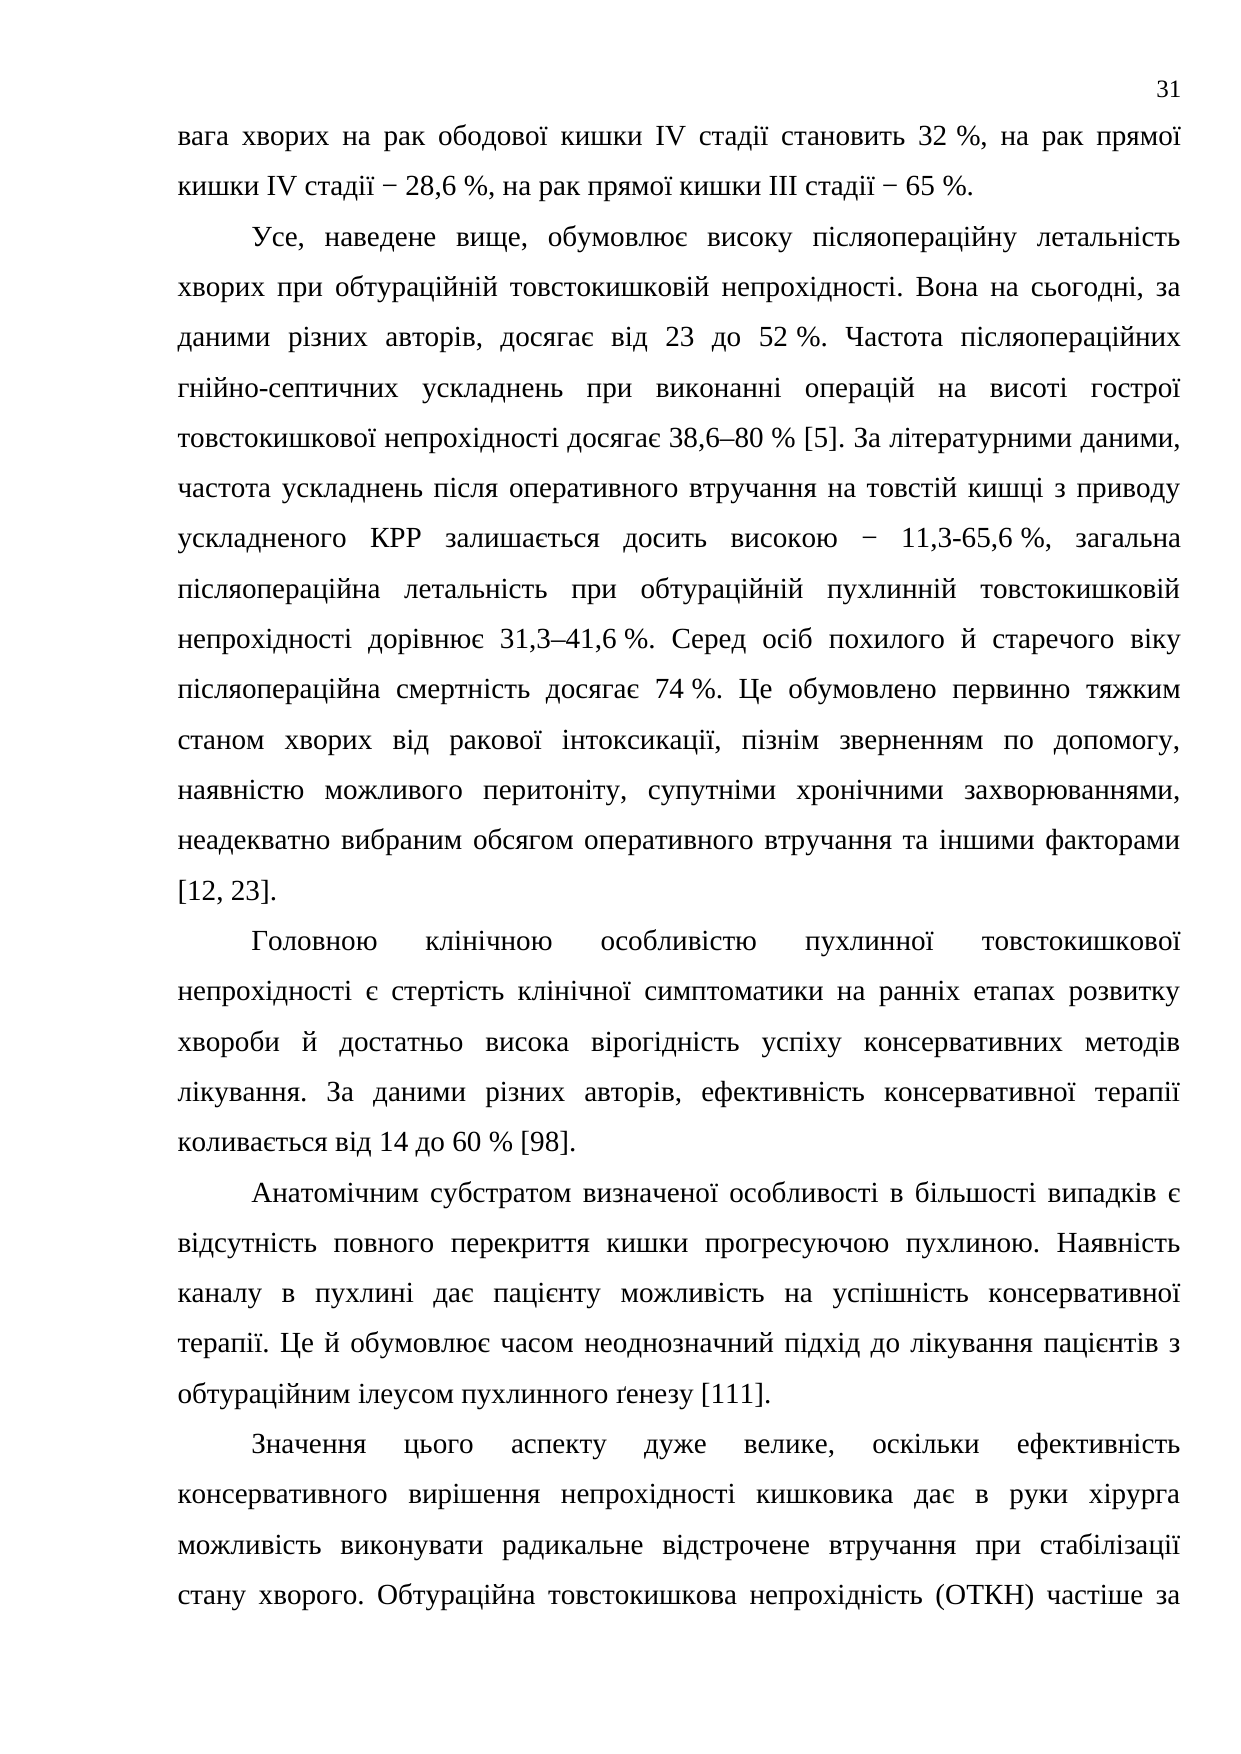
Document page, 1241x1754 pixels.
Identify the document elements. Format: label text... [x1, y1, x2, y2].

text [177, 1426, 1181, 1611]
text Усе, наведене вище, обумовлює високу післяопераційну летальність хворих при обтураційній товстокишковій непрохідності. Вона на сьогодні, за даними різних авторів, досягає від 23 до 52 %. Частота післяопераційних гнійно-септичних ускладнень при виконанні операцій на висоті гострої товстокишкової непрохідності досягає 38,6–80 % [5]. За літературними даними, частота ускладнень після оперативного втручання на товстій кишці з приводу ускладненого КРР залишається досить високою − 11,3-65,6 %, загальна післяопераційна летальність при обтураційній пухлинній товстокишковій непрохідності дорівнює 31,3–41,6 %. Серед осіб похилого й старечого віку післяопераційна смертність досягає 74 %. Це обумовлено первинно тяжким станом хворих від ракової інтоксикації, пізнім зверненням по допомогу, наявністю можливого перитоніту, супутніми хронічними захворюваннями, неадекватно вибраним обсягом оперативного втручання та іншими факторами [12, 23]. [177, 219, 1181, 906]
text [177, 118, 1181, 202]
text Головною клінічною особливістю пухлинної товстокишкової непрохідності є стертість клінічної симптоматики на ранніх етапах розвитку хвороби й достатньо висока вірогідність успіху консервативних методів лікування. За даними різних авторів, ефективність консервативної терапії коливається від 14 до 60 % [98]. [177, 923, 1181, 1158]
text Анатомічним субстратом визначеної особливості в більшості випадків є відсутність повного перекриття кишки прогресуючою пухлиною. Наявність каналу в пухлині дає пацієнту можливість на успішність консервативної терапії. Це й обумовлює часом неоднозначний підхід до лікування пацієнтів з обтураційним ілеусом пухлинного ґенезу [111]. [177, 1175, 1181, 1409]
